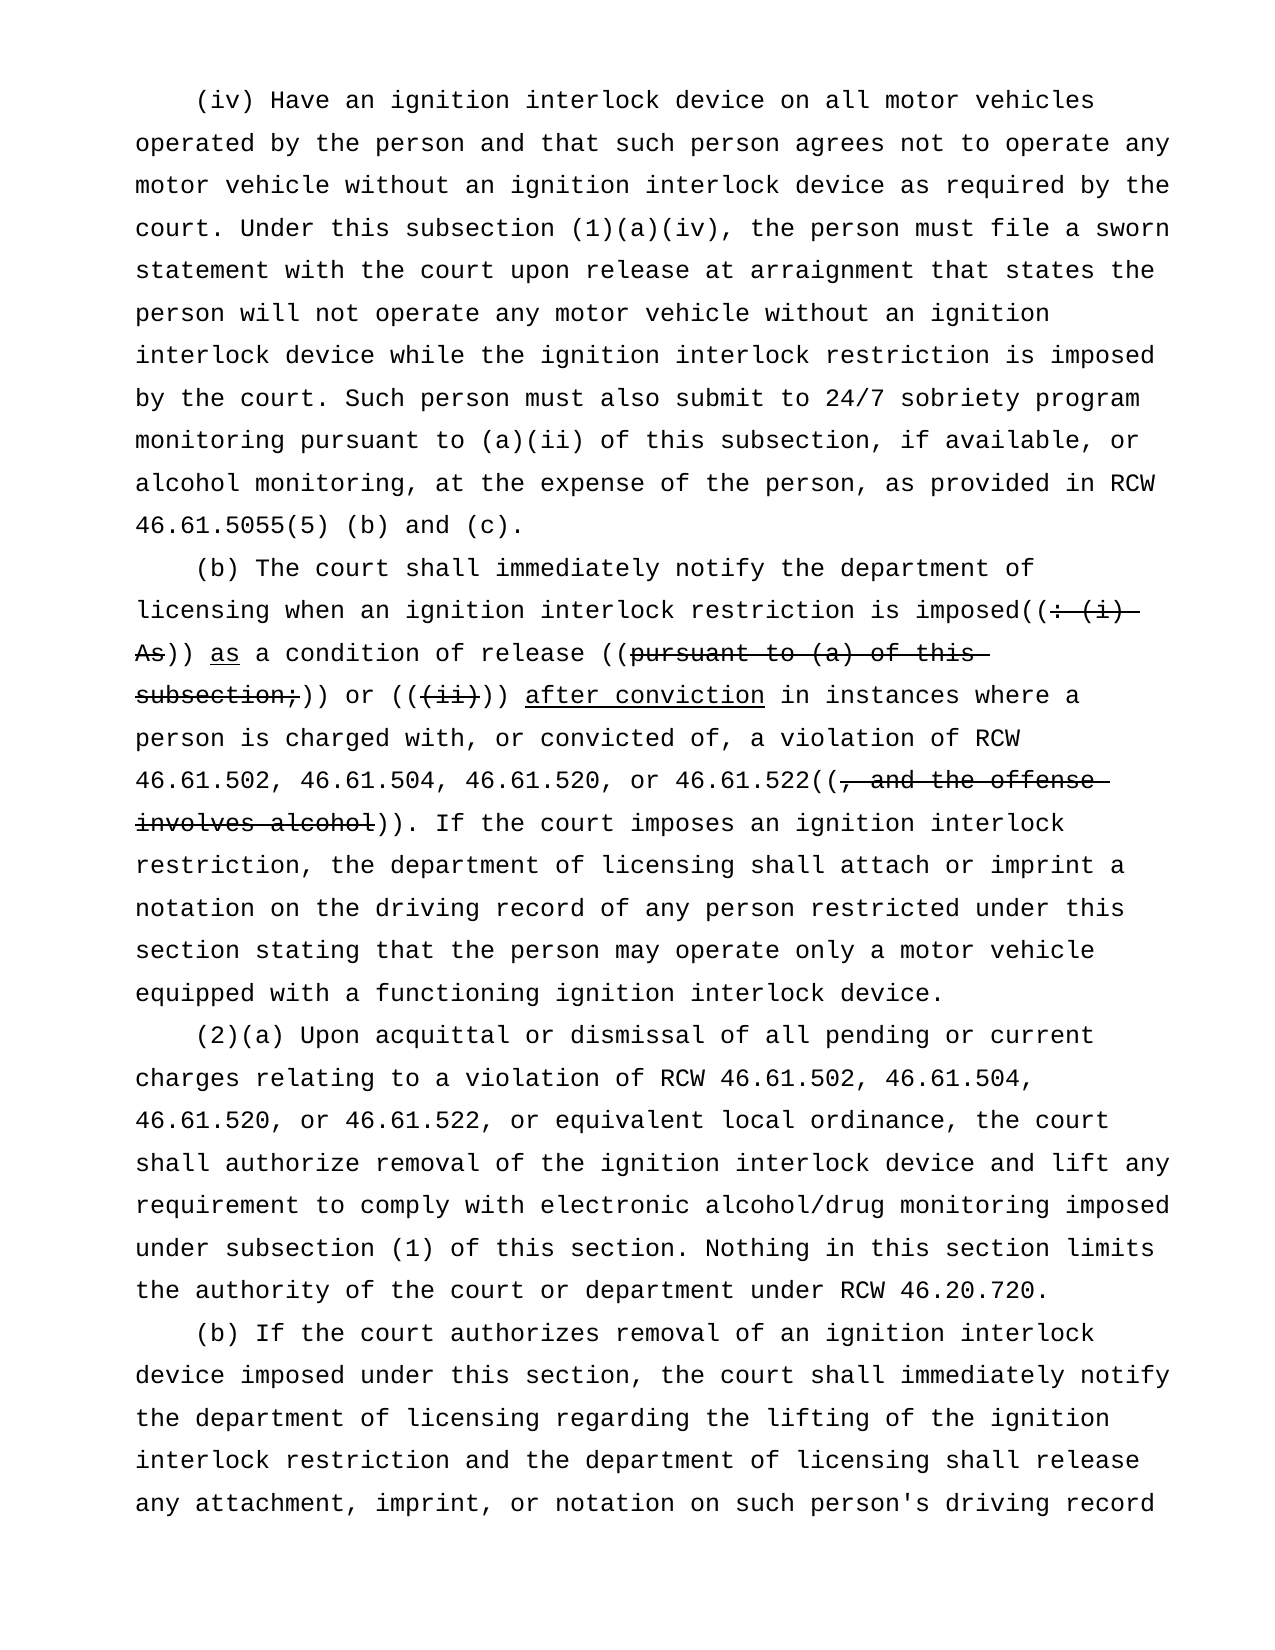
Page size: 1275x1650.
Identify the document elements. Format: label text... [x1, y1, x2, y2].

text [135, 1307, 1170, 1520]
text (2)(a) Upon acquittal or dismissal of all pending or current charges relating to a violation of RCW 46.61.502, 46.61.504, 46.61.520, or 46.61.522, or equivalent local ordinance, the court shall authorize removal of the ignition interlock device and lift any requirement to comply with electronic alcohol/drug monitoring imposed under subsection (1) of this section. Nothing in this section limits the authority of the court or department under RCW 46.20.720. [135, 1010, 1170, 1307]
text (b) The court shall immediately notify the department of licensing when an ignition interlock restriction is imposed((: (i) As)) as a condition of release ((pursuant to (a) of this subsection;)) or (((ii))) after conviction in instances where a person is charged with, or convicted of, a violation of RCW 46.61.502, 46.61.504, 46.61.520, or 46.61.522((, and the offense involves alcohol)). If the court imposes an ignition interlock restriction, the department of licensing shall attach or imprint a notation on the driving record of any person restricted under this section stating that the person may operate only a motor vehicle equipped with a functioning ignition interlock device. [135, 542, 1170, 1010]
text (iv) Have an ignition interlock device on all motor vehicles operated by the person and that such person agrees not to operate any motor vehicle without an ignition interlock device as required by the court. Under this subsection (1)(a)(iv), the person must file a sworn statement with the court upon release at arraignment that states the person will not operate any motor vehicle without an ignition interlock device while the ignition interlock restriction is imposed by the court. Such person must also submit to 24/7 sobriety program monitoring pursuant to (a)(ii) of this subsection, if available, or alcohol monitoring, at the expense of the person, as provided in RCW 46.61.5055(5) (b) and (c). [135, 75, 1170, 542]
